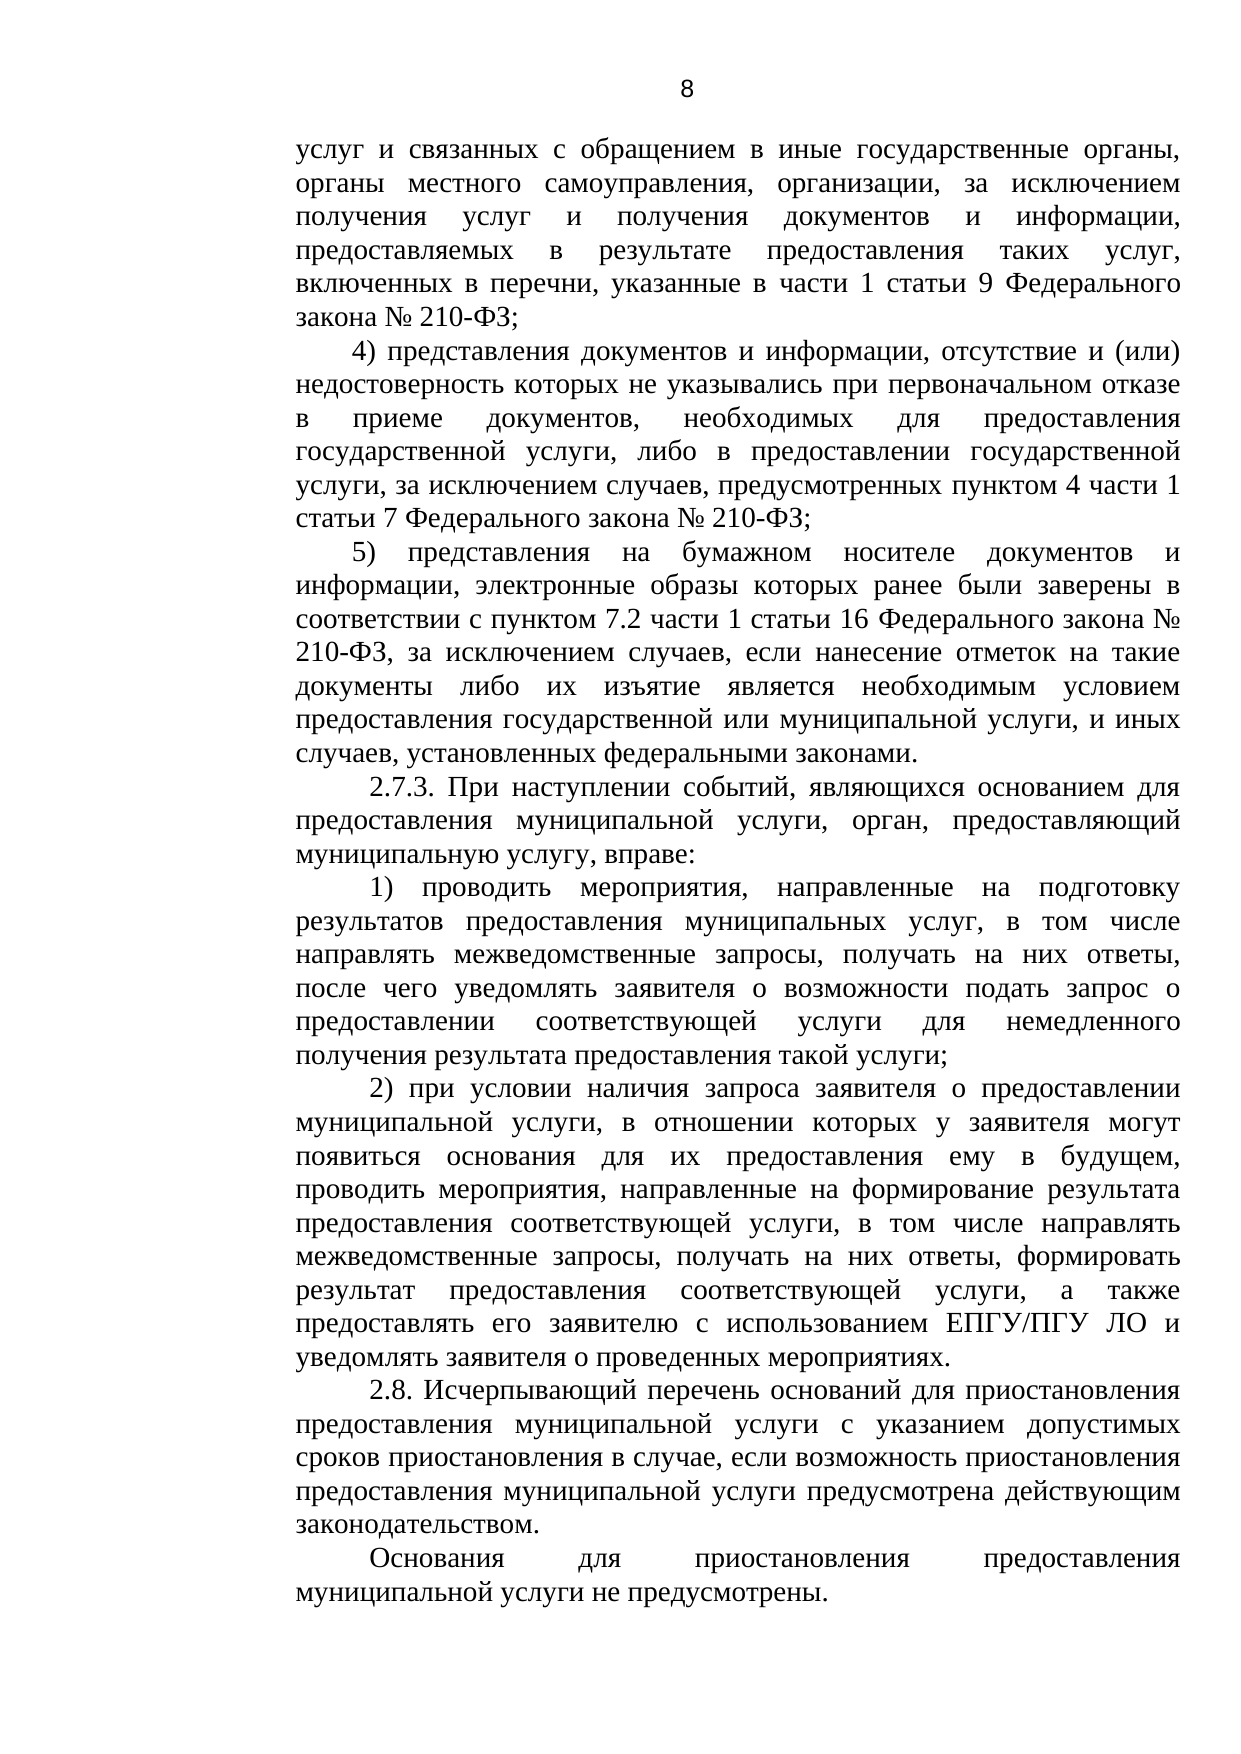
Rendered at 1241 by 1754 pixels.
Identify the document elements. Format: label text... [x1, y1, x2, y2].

text 5) представления на бумажном носителе документов и информации, электронные образы которых ранее были заверены в соответствии с пунктом 7.2 части 1 статьи 16 Федерального закона № 210-ФЗ, за исключением случаев, если нанесение отметок на такие документы либо их изъятие является необходимым условием предоставления государственной или муниципальной услуги, и иных случаев, установленных федеральными законами. [295, 534, 1181, 769]
text Основания для приостановления предоставления муниципальной услуги не предусмотрены. [295, 1540, 1181, 1607]
text 4) представления документов и информации, отсутствие и (или) недостоверность которых не указывались при первоначальном отказе в приеме документов, необходимых для предоставления государственной услуги, либо в предоставлении государственной услуги, за исключением случаев, предусмотренных пунктом 4 части 1 статьи 7 Федерального закона № 210-ФЗ; [295, 333, 1181, 534]
text 2.8. Исчерпывающий перечень оснований для приостановления предоставления муниципальной услуги с указанием допустимых сроков приостановления в случае, если возможность приостановления предоставления муниципальной услуги предусмотрена действующим законодательством. [295, 1372, 1181, 1540]
text 1) проводить мероприятия, направленные на подготовку результатов предоставления муниципальных услуг, в том числе направлять межведомственные запросы, получать на них ответы, после чего уведомлять заявителя о возможности подать запрос о предоставлении соответствующей услуги для немедленного получения результата предоставления такой услуги; [295, 869, 1181, 1071]
text 2.7.3. При наступлении событий, являющихся основанием для предоставления муниципальной услуги, орган, предоставляющий муниципальную услугу, вправе: [295, 769, 1181, 869]
text 2) при условии наличия запроса заявителя о предоставлении муниципальной услуги, в отношении которых у заявителя могут появиться основания для их предоставления ему в будущем, проводить мероприятия, направленные на формирование результата предоставления соответствующей услуги, в том числе направлять межведомственные запросы, получать на них ответы, формировать результат предоставления соответствующей услуги, а также предоставлять его заявителю с использованием ЕПГУ/ПГУ ЛО и уведомлять заявителя о проведенных мероприятиях. [295, 1071, 1181, 1372]
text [295, 131, 1181, 333]
